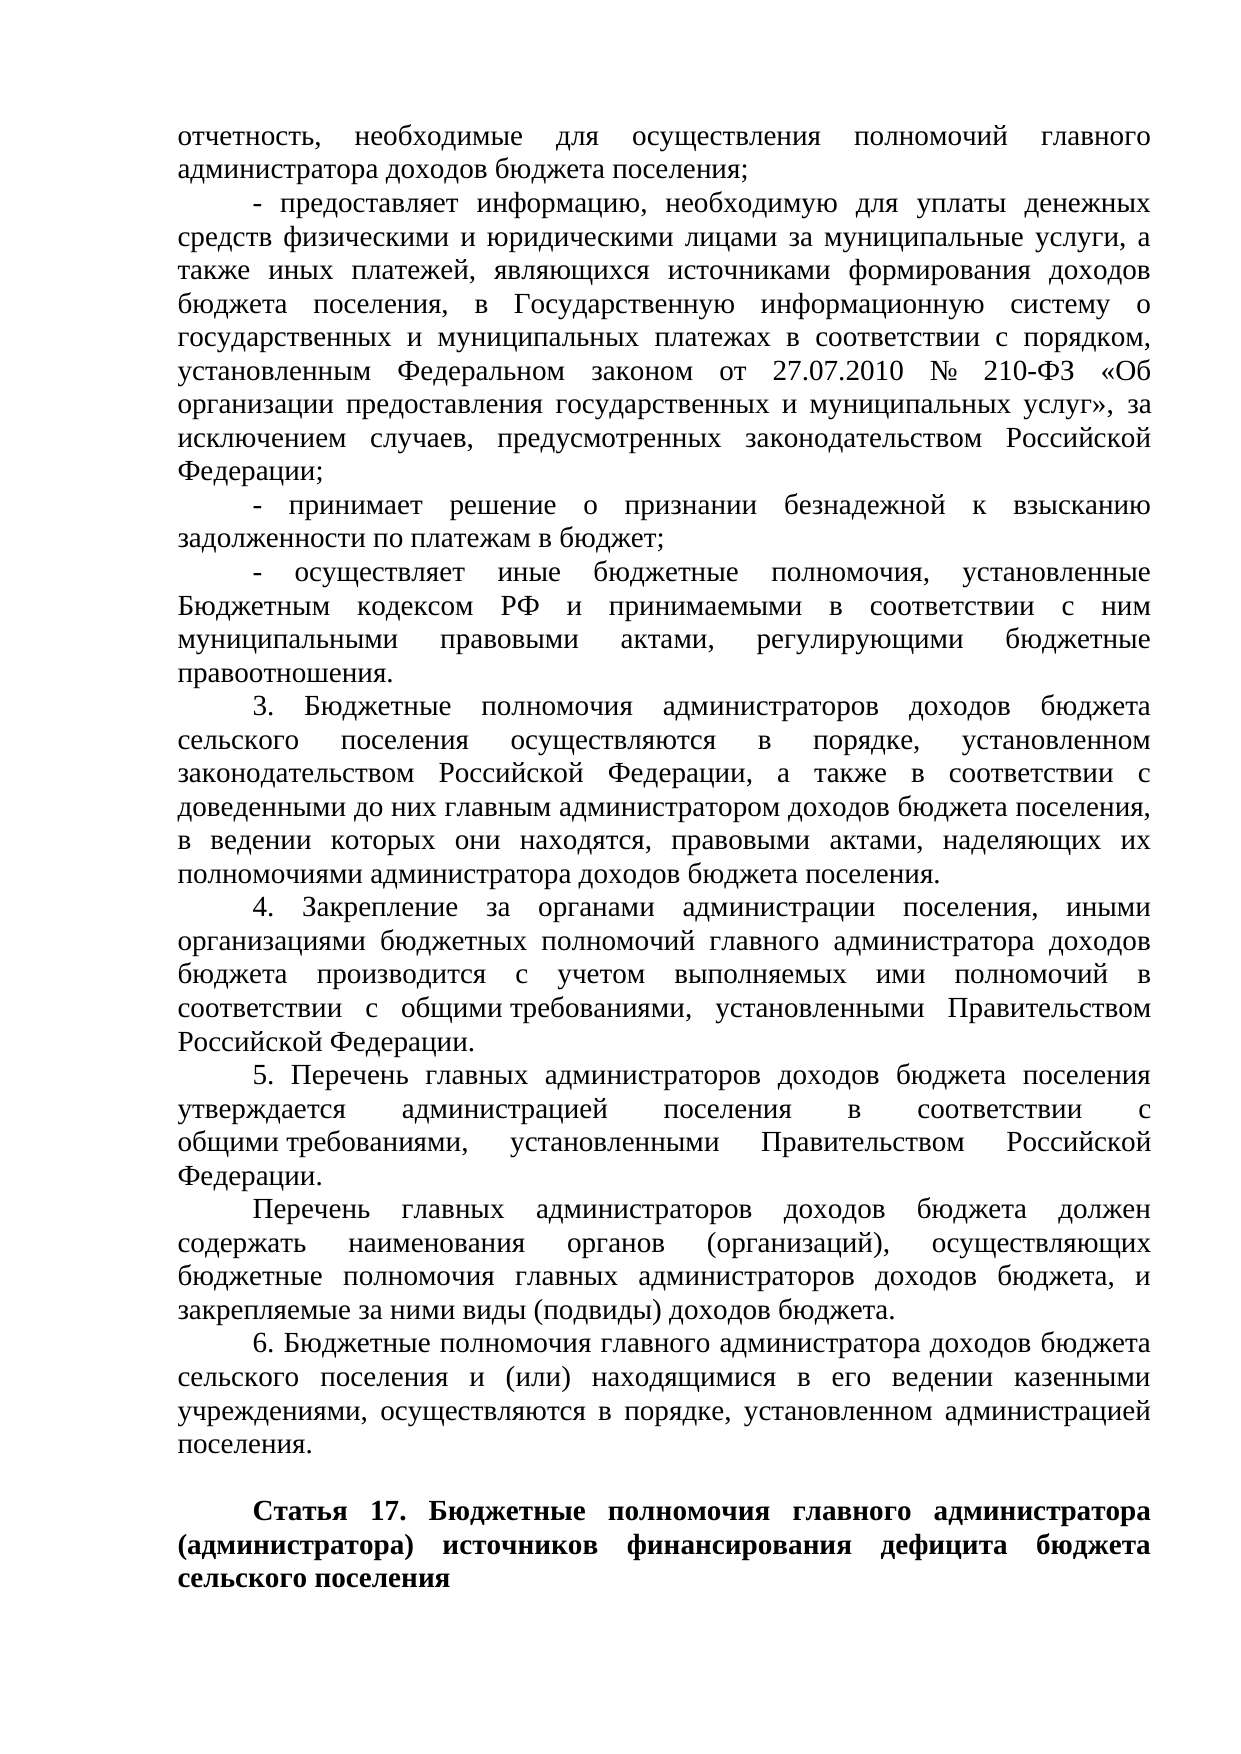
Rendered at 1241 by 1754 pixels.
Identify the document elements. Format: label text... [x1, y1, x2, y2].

text - предоставляет информацию, необходимую для уплаты денежных средств физическими и юридическими лицами за муниципальные услуги, а также иных платежей, являющихся источниками формирования доходов бюджета поселения, в Государственную информационную систему о государственных и муниципальных платежах в соответствии с порядком, установленным Федеральном законом от 27.07.2010 № 210-ФЗ «Об организации предоставления государственных и муниципальных услуг», за исключением случаев, предусмотренных законодательством Российской Федерации; [177, 453, 1152, 487]
text Статья 17. Бюджетные полномочия главного администратора (администратора) источников финансирования дефицита бюджета сельского поселения [177, 1493, 1152, 1594]
text - предоставляет информацию, необходимую для уплаты денежных средств физическими и юридическими лицами за муниципальные услуги, а также иных платежей, являющихся источниками формирования доходов бюджета поселения, в Государственную информационную систему о государственных и муниципальных платежах в соответствии с порядком, установленным Федеральном законом от 27.07.2010 № 210-ФЗ «Об организации предоставления государственных и муниципальных услуг», за исключением случаев, предусмотренных законодательством Российской Федерации; [177, 185, 1152, 420]
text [177, 118, 1152, 185]
text Перечень главных администраторов доходов бюджета должен содержать наименования органов (организаций), осуществляющих бюджетные полномочия главных администраторов доходов бюджета, и закрепляемые за ними виды (подвиды) доходов бюджета. [177, 1191, 1152, 1326]
text 3. Бюджетные полномочия администраторов доходов бюджета сельского поселения осуществляются в порядке, установленном законодательством Российской Федерации, а также в соответствии с доведенными до них главным администратором доходов бюджета поселения, в ведении которых они находятся, правовыми актами, наделяющих их полномочиями администратора доходов бюджета поселения. [177, 688, 1152, 889]
text - принимает решение о признании безнадежной к взысканию задолженности по платежам в бюджет; [177, 487, 1152, 554]
text 5. Перечень главных администраторов доходов бюджета поселения утверждается администрацией поселения в соответствии с общими требованиями, установленными Правительством Российской Федерации. [177, 1057, 1152, 1191]
text 6. Бюджетные полномочия главного администратора доходов бюджета сельского поселения и (или) находящимися в его ведении казенными учреждениями, осуществляются в порядке, установленном администрацией поселения. [177, 1326, 1152, 1460]
text 4. Закрепление за органами администрации поселения, иными организациями бюджетных полномочий главного администратора доходов бюджета производится с учетом выполняемых ими полномочий в соответствии с общими требованиями, установленными Правительством Российской Федерации. [177, 889, 1152, 1057]
text - осуществляет иные бюджетные полномочия, установленные Бюджетным кодексом РФ и принимаемыми в соответствии с ним муниципальными правовыми актами, регулирующими бюджетные правоотношения. [177, 554, 1152, 688]
